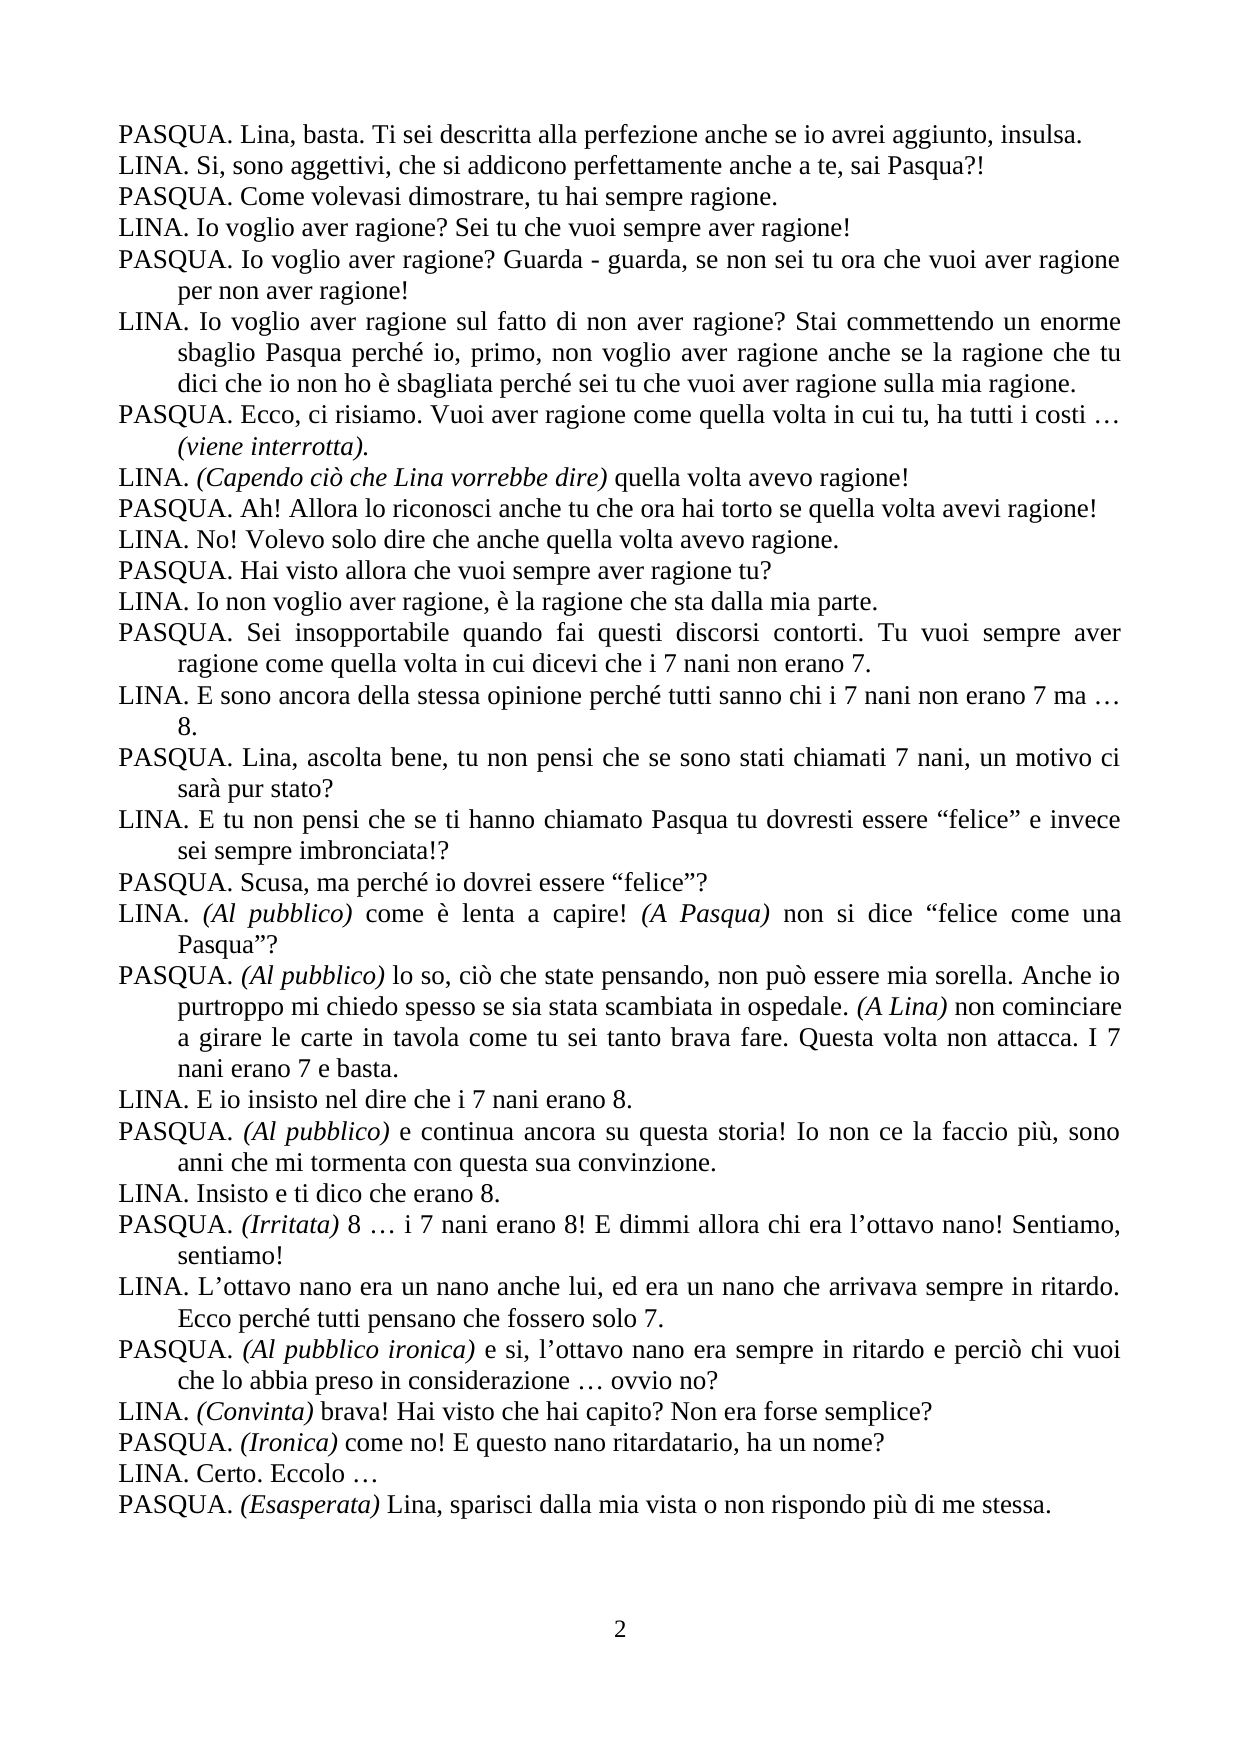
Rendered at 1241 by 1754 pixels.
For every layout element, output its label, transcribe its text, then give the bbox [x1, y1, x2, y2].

text LINA. Io voglio aver ragione sul fatto di non aver ragione? Stai commettendo un enorme sbaglio Pasqua perché io, primo, non voglio aver ragione anche se la ragione che tu dici che io non ho è sbagliata perché sei tu che vuoi aver ragione sulla mia ragione. [118, 305, 1122, 398]
text PASQUA. (Irritata) 8 … i 7 nani erano 8! E dimmi allora chi era l’ottavo nano! Sentiamo, sentiamo! [118, 1208, 1122, 1271]
text LINA. E tu non pensi che se ti hanno chiamato Pasqua tu dovresti essere “felice” e invece sei sempre imbronciata!? [118, 803, 1122, 866]
text PASQUA. Scusa, ma perché io dovrei essere “felice”? [118, 866, 1122, 897]
text PASQUA. (Al pubblico) e continua ancora su questa storia! Io non ce la faccio più, sono anni che mi tormenta con questa sua convinzione. [118, 1115, 1122, 1177]
text LINA. Certo. Eccolo … [118, 1457, 1122, 1488]
text PASQUA. Lina, basta. Ti sei descritta alla perfezione anche se io avrei aggiunto, insulsa. [118, 118, 1122, 149]
text PASQUA. (Ironica) come no! E questo nano ritardatario, ha un nome? [118, 1426, 1122, 1457]
text LINA. (Capendo ciò che Lina vorrebbe dire) quella volta avevo ragione! [118, 461, 1122, 492]
text PASQUA. Lina, ascolta bene, tu non pensi che se sono stati chiamati 7 nani, un motivo ci sarà pur stato? [118, 741, 1122, 803]
text PASQUA. (Al pubblico) lo so, ciò che state pensando, non può essere mia sorella. Anche io purtroppo mi chiedo spesso se sia stata scambiata in ospedale. (A Lina) non cominciare a girare le carte in tavola come tu sei tanto brava fare. Questa volta non attacca. I 7 nani erano 7 e basta. [118, 959, 1122, 1084]
text LINA. No! Volevo solo dire che anche quella volta avevo ragione. [118, 523, 1122, 554]
text LINA. L’ottavo nano era un nano anche lui, ed era un nano che arrivava sempre in ritardo. Ecco perché tutti pensano che fossero solo 7. [118, 1271, 1122, 1333]
text LINA. Insisto e ti dico che erano 8. [118, 1177, 1122, 1208]
text LINA. E io insisto nel dire che i 7 nani erano 8. [118, 1084, 1122, 1115]
text PASQUA. Hai visto allora che vuoi sempre aver ragione tu? [118, 554, 1122, 585]
text PASQUA. (Esasperata) Lina, sparisci dalla mia vista o non rispondo più di me stessa. [118, 1488, 1122, 1520]
text PASQUA. Ecco, ci risiamo. Vuoi aver ragione come quella volta in cui tu, ha tutti i costi … (viene interrotta). [118, 398, 1122, 461]
text LINA. (Al pubblico) come è lenta a capire! (A Pasqua) non si dice “felice come una Pasqua”? [118, 897, 1122, 959]
text PASQUA. Io voglio aver ragione? Guarda - guarda, se non sei tu ora che vuoi aver ragione per non aver ragione! [118, 243, 1122, 305]
text PASQUA. Sei insopportabile quando fai questi discorsi contorti. Tu vuoi sempre aver ragione come quella volta in cui dicevi che i 7 nani non erano 7. [118, 616, 1122, 679]
text LINA. E sono ancora della stessa opinione perché tutti sanno chi i 7 nani non erano 7 ma … 8. [118, 679, 1122, 741]
text PASQUA. Come volevasi dimostrare, tu hai sempre ragione. [118, 180, 1122, 212]
text PASQUA. Ah! Allora lo riconosci anche tu che ora hai torto se quella volta avevi ragione! [118, 492, 1122, 523]
text LINA. Si, sono aggettivi, che si addicono perfettamente anche a te, sai Pasqua?! [118, 149, 1122, 180]
text LINA. Io non voglio aver ragione, è la ragione che sta dalla mia parte. [118, 585, 1122, 616]
text PASQUA. (Al pubblico ironica) e si, l’ottavo nano era sempre in ritardo e perciò chi vuoi che lo abbia preso in considerazione … ovvio no? [118, 1333, 1122, 1395]
text LINA. (Convinta) brava! Hai visto che hai capito? Non era forse semplice? [118, 1395, 1122, 1426]
text LINA. Io voglio aver ragione? Sei tu che vuoi sempre aver ragione! [118, 212, 1122, 243]
